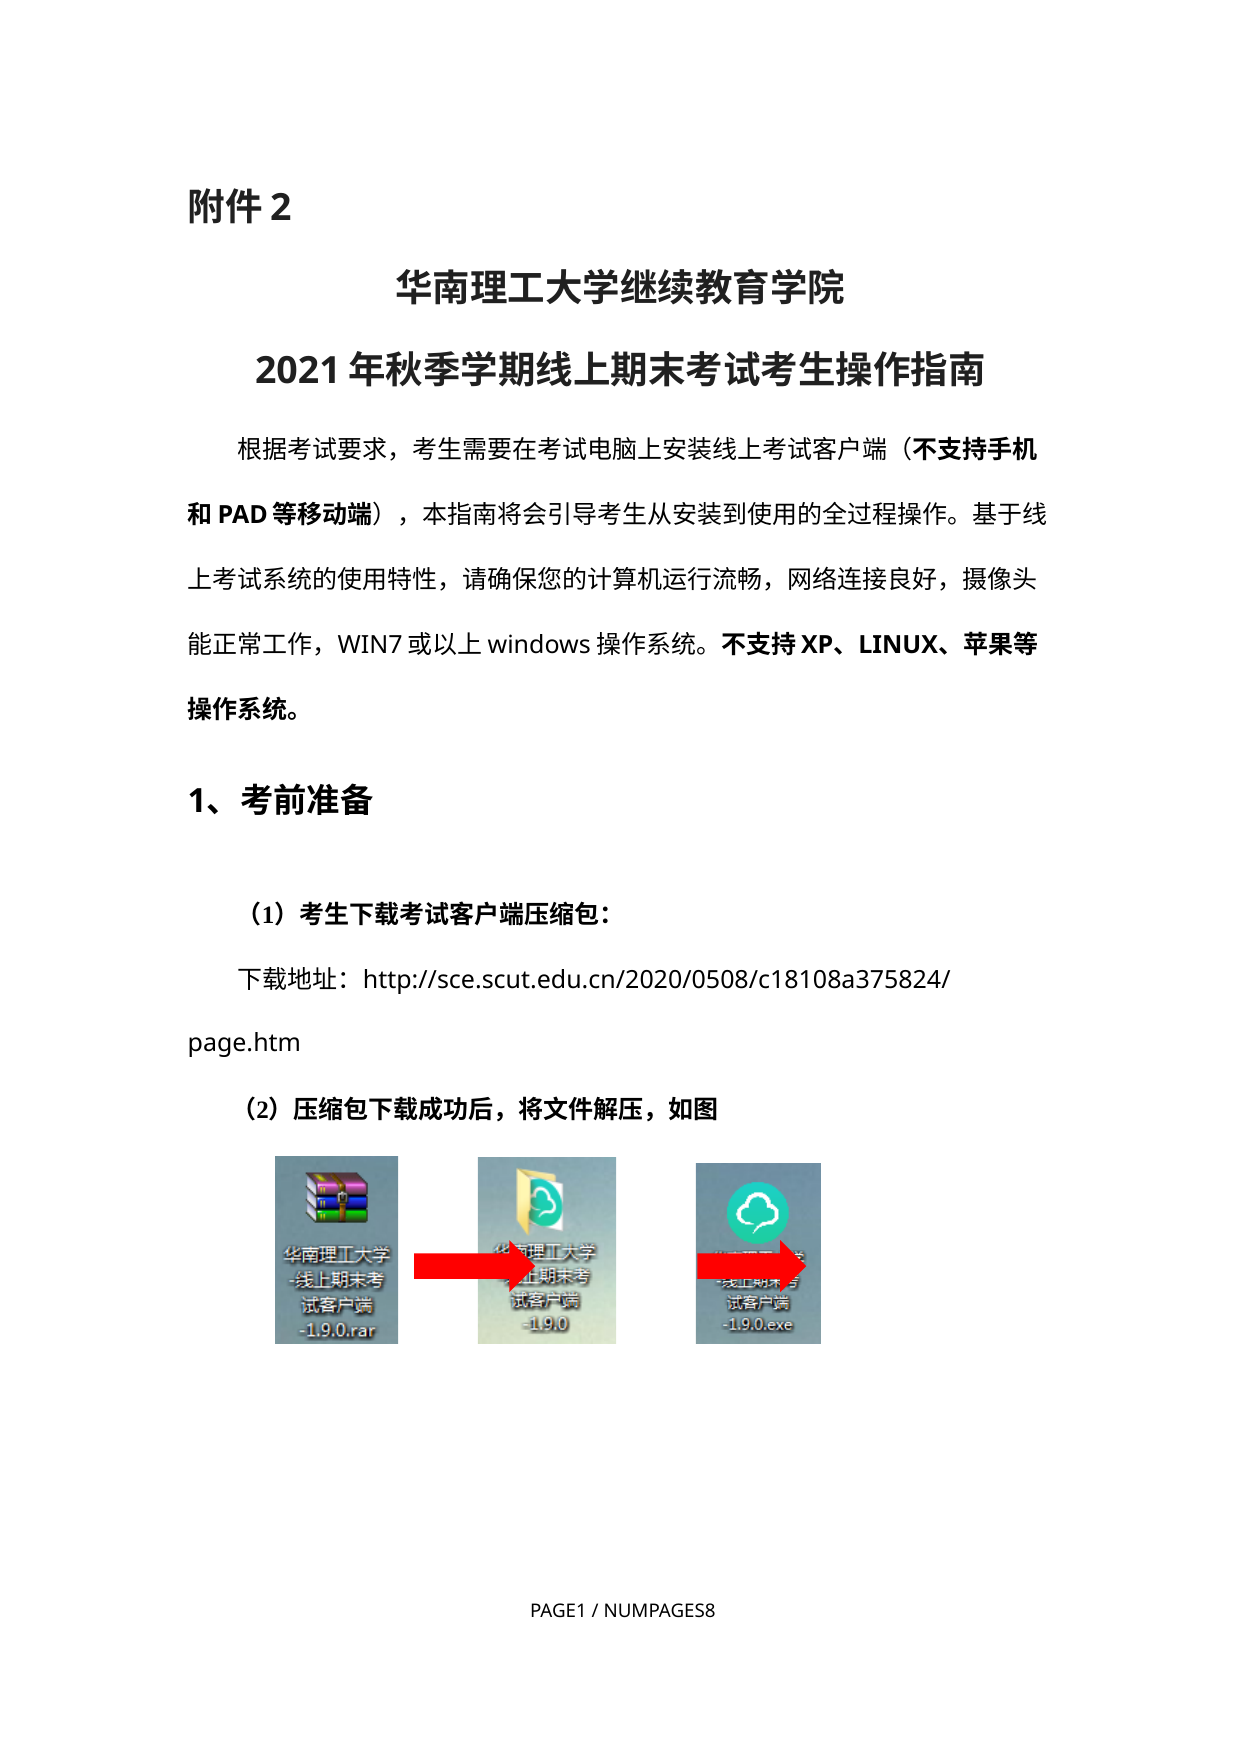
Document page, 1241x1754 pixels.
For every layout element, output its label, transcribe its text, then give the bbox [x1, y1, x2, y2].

subtitle 1、考前准备 [187, 766, 1053, 831]
text （2）压缩包下载成功后，将文件解压，如图 [231, 1075, 1053, 1140]
subtitle 附件2 [187, 172, 1053, 237]
subtitle 华南理工大学继续教育学院 [187, 253, 1053, 318]
subtitle 2021年秋季学期线上期末考试考生操作指南 [187, 334, 1053, 399]
text 下载地址：http://sce.scut.edu.cn/2020/0508/c18108a375824/page.htm [187, 945, 1053, 1075]
picture [695, 1163, 821, 1344]
picture [477, 1157, 617, 1344]
picture [275, 1156, 399, 1344]
text 根据考试要求，考生需要在考试电脑上安装线上考试客户端（不支持手机和PAD等移动端），本指南将会引导考生从安装到使用的全过程操作。基于线上考试系统的使用特性，请确保您的计算机运行流畅，网络连接良好，摄像头能正常工作，WIN7或以上windows操作系统。不支持XP、LINUX、苹果等操作系统。 [187, 416, 1053, 741]
text （1）考生下载考试客户端压缩包： [187, 880, 1053, 945]
